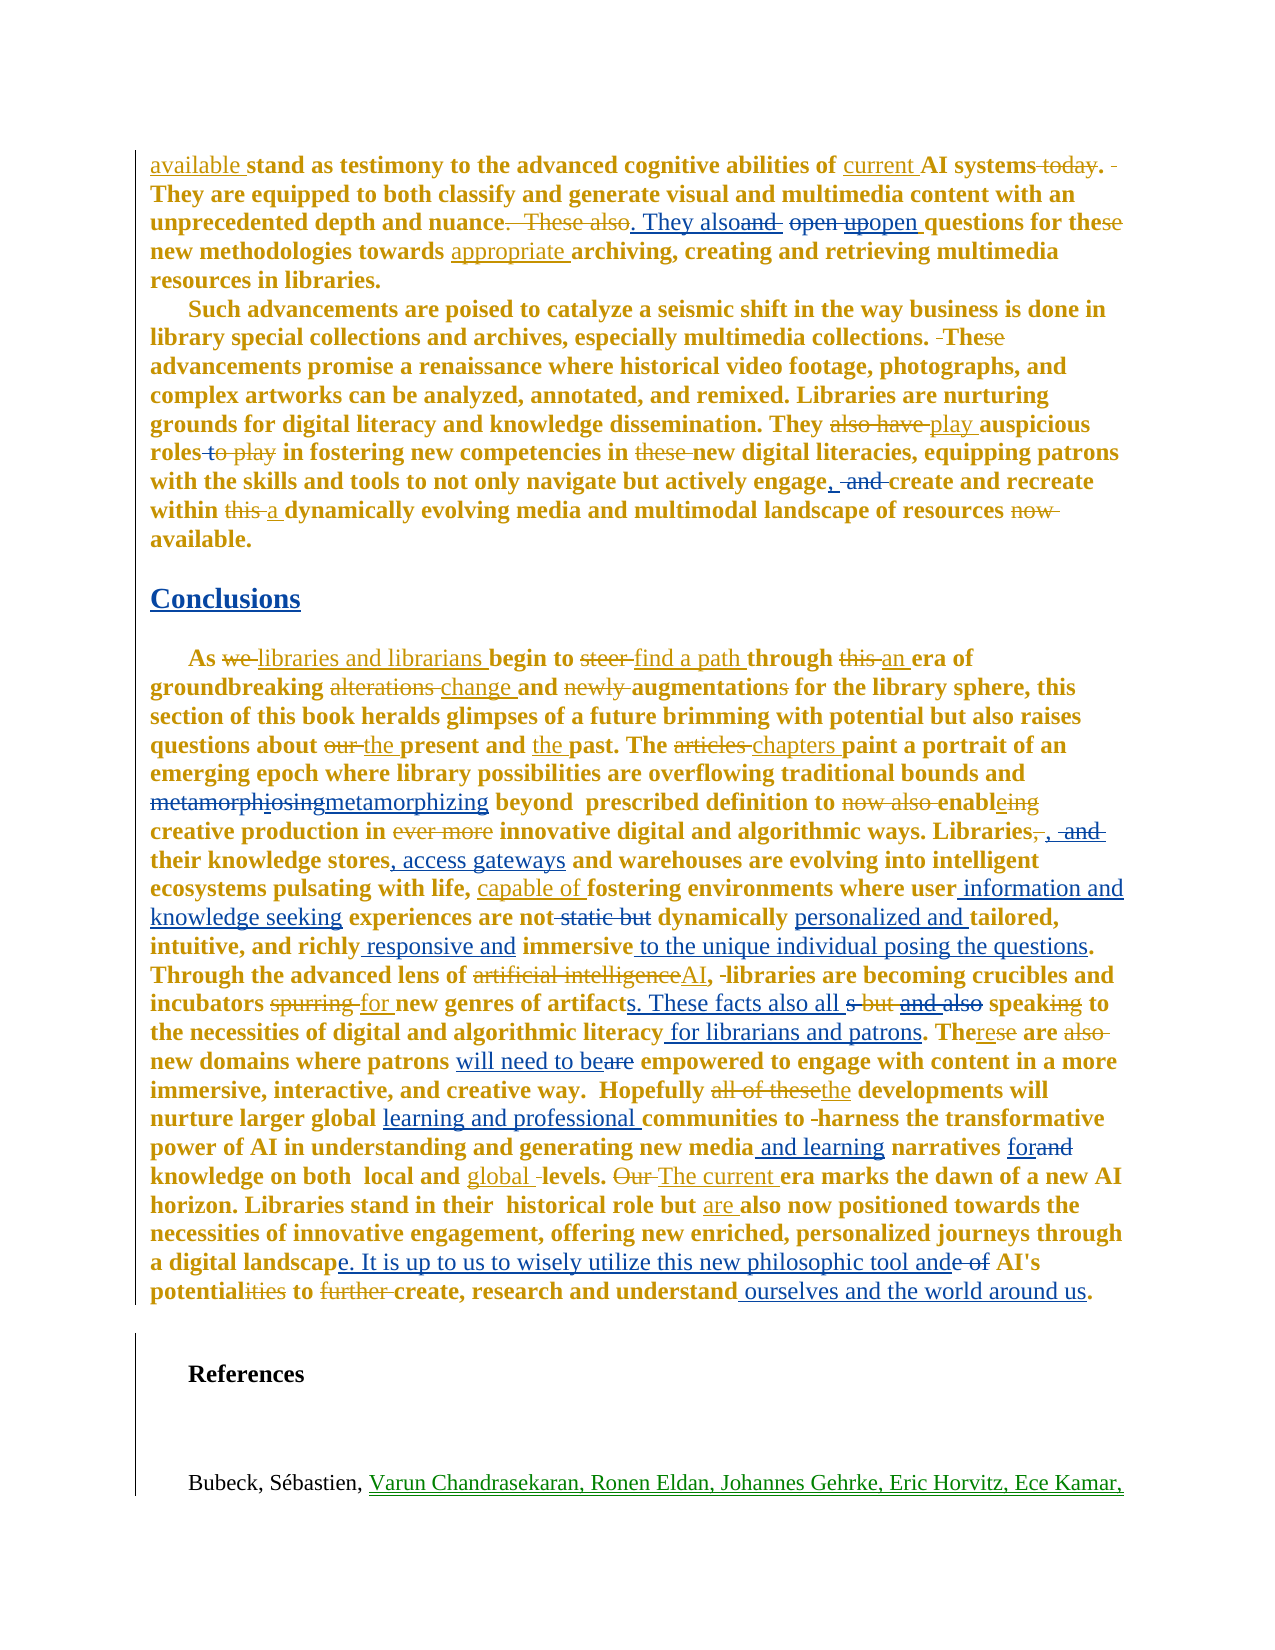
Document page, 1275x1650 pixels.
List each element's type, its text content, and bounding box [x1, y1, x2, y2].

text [150, 1417, 1125, 1496]
text As begin to through era of groundbreaking and augmentation for the library sphere, this section of this book heralds glimpses of a future brimming with potential but also raises questions about present and past. The paint a portrait of an emerging epoch where library possibilities are overflowing traditional bounds and beyond prescribed definition to enabl creative production in innovative digital and algorithmic ways. Librariestheir knowledge stores and warehouses are evolving into intelligent ecosystems pulsating with life, fostering environments where user experiences are not dynamically tailored, intuitive, and richly immersive. Through the advanced lens of , libraries are becoming crucibles and incubators new genres of artifact speak to the necessities of digital and algorithmic literacy. The are new domains where patrons empowered to engage with content in a more immersive, interactive, and creative way. Hopefully developments will nurture larger global communities to harness the transformative power of AI in understanding and generating new media narratives knowledge on both local and levels. era marks the dawn of a new AI horizon. Libraries stand in their historical role but also now positioned towards the necessities of innovative engagement, offering new enriched, personalized journeys through a digital landscap AI's potential to create, research and understand. [150, 643, 1125, 1333]
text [150, 150, 1125, 294]
text Such advancements are poised to catalyze a seismic shift in the way business is done in library special collections and archives, especially multimedia collections. The advancements promise a renaissance where historical video footage, photographs, and complex artworks can be analyzed, annotated, and remixed. Libraries are nurturing grounds for digital literacy and knowledge dissemination. They auspicious roles in fostering new competencies in new digital literacies, equipping patrons with the skills and tools to not only navigate but actively engagecreate and recreate within dynamically evolving media and multimodal landscape of resources available. [150, 294, 1125, 552]
text References [150, 1333, 1125, 1388]
